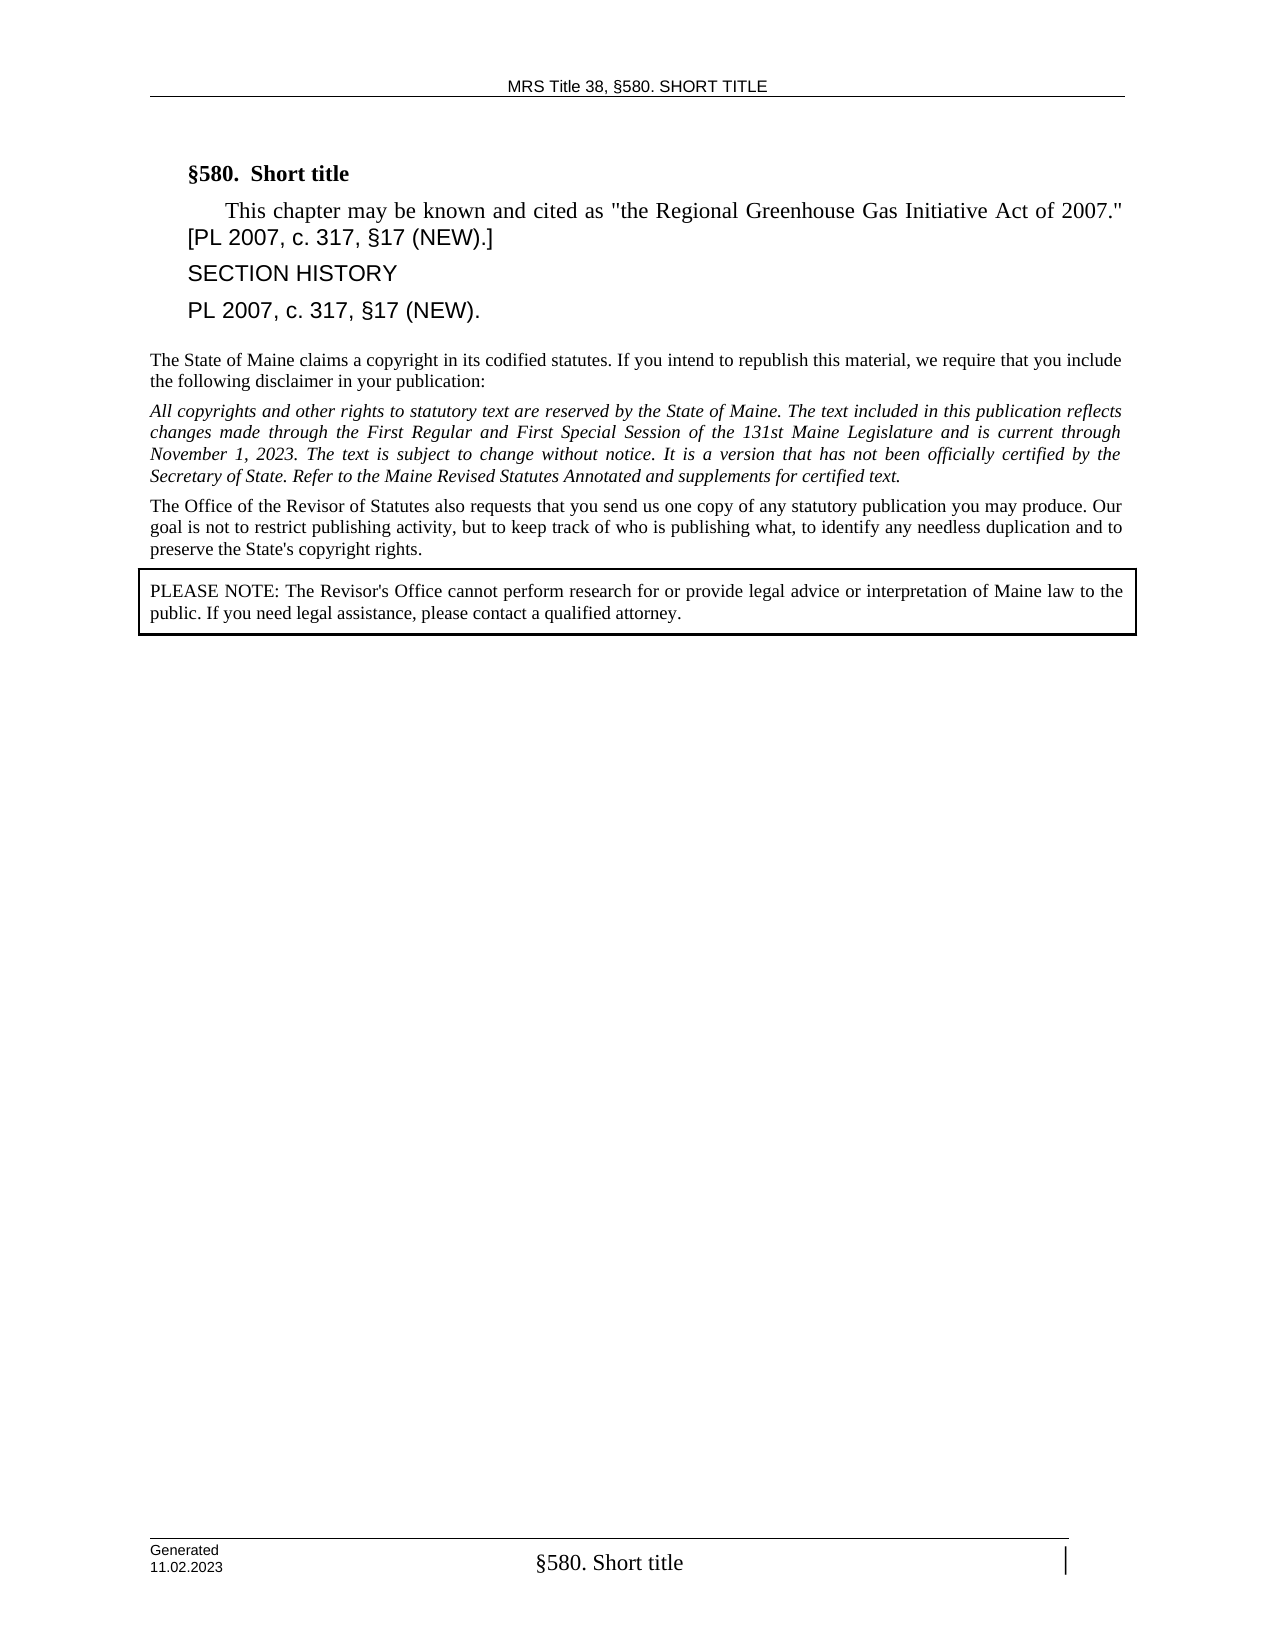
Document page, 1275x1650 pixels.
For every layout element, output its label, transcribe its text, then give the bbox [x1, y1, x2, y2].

text §580. Short title [187, 160, 1125, 187]
text All copyrights and other rights to statutory text are reserved by the State of Maine. The text included in this publication reflects changes made through the First Regular and First Special Session of the 131st Maine Legislature and is current through November 1, 2023 . The text is subject to change without notice. It is a version that has not been officially certified by the Secretary of State. Refer to the Maine Revised Statutes Annotated and supplements for certified text. [150, 400, 1125, 486]
text This chapter may be known and cited as "the Regional Greenhouse Gas Initiative Act of 2007." [PL 2007, c. 317, §17 (NEW).] [187, 197, 1125, 250]
text PL 2007, c. 317, §17 (NEW). [187, 297, 1125, 323]
text PLEASE NOTE: The Revisor's Office cannot perform research for or provide legal advice or interpretation of Maine law to the public. If you need legal assistance, please contact a qualified attorney. [140, 570, 1135, 633]
text SECTION HISTORY [187, 260, 1125, 287]
text The Office of the Revisor of Statutes also requests that you send us one copy of any statutory publication you may produce. Our goal is not to restrict publishing activity, but to keep track of who is publishing what, to identify any needless duplication and to preserve the State's copyright rights. [150, 494, 1125, 559]
text The State of Maine claims a copyright in its codified statutes. If you intend to republish this material, we require that you include the following disclaimer in your publication: [150, 348, 1125, 392]
